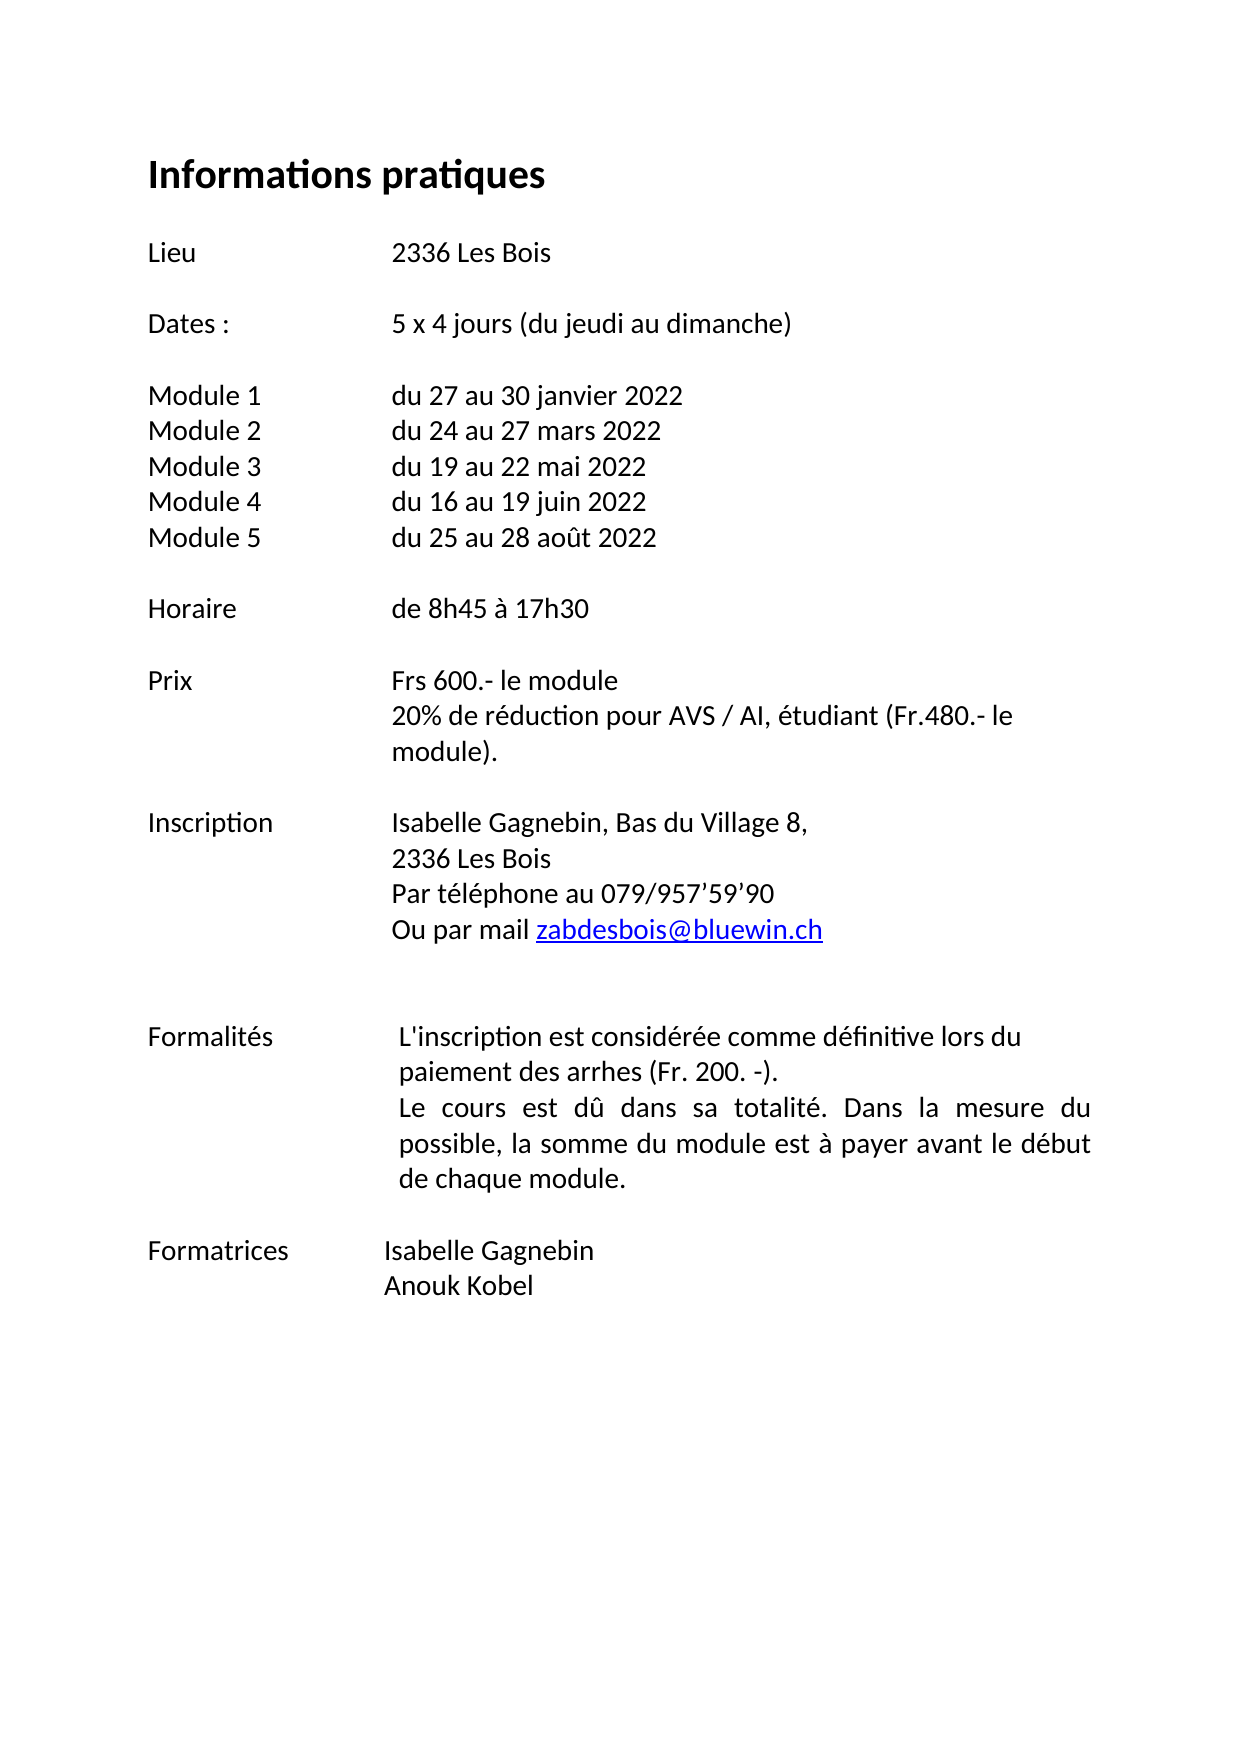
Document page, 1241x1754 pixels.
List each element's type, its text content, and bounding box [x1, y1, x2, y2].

text Lieu 2336 Les Bois [148, 234, 1093, 270]
text module). [148, 733, 1093, 768]
text Module 5 du 25 au 28 août 2022 [148, 519, 1093, 555]
text Prix Frs 600.- le module [148, 662, 1093, 697]
text Le cours est dû dans sa totalité. Dans la mesure du possible, la somme du module est à payer avant le début de chaque module. [148, 1089, 1093, 1196]
text Dates : 5 x 4 jours (du jeudi au dimanche) [148, 305, 1093, 341]
text Anouk Kobel [148, 1267, 1093, 1303]
text Module 3 du 19 au 22 mai 2022 [148, 448, 1093, 483]
text 20% de réduction pour AVS / AI, étudiant (Fr.480.- le [148, 697, 1093, 733]
text Ou par mail zabdesbois@bluewin.ch [148, 911, 1093, 947]
text Informations pratiques [148, 148, 1093, 198]
text paiement des arrhes (Fr. 200. -). [148, 1053, 1093, 1089]
text 2336 Les Bois [148, 840, 1093, 875]
text Formalités L'inscription est considérée comme définitive lors du [148, 1018, 1093, 1053]
text Horaire de 8h45 à 17h30 [148, 590, 1093, 626]
text Formatrices Isabelle Gagnebin [148, 1232, 1093, 1267]
text Par téléphone au 079/957’59’90 [148, 875, 1093, 911]
text Module 2 du 24 au 27 mars 2022 [148, 412, 1093, 448]
text Module 4 du 16 au 19 juin 2022 [148, 483, 1093, 519]
text Module 1 du 27 au 30 janvier 2022 [148, 377, 1093, 412]
text Inscription Isabelle Gagnebin, Bas du Village 8, [148, 804, 1093, 840]
